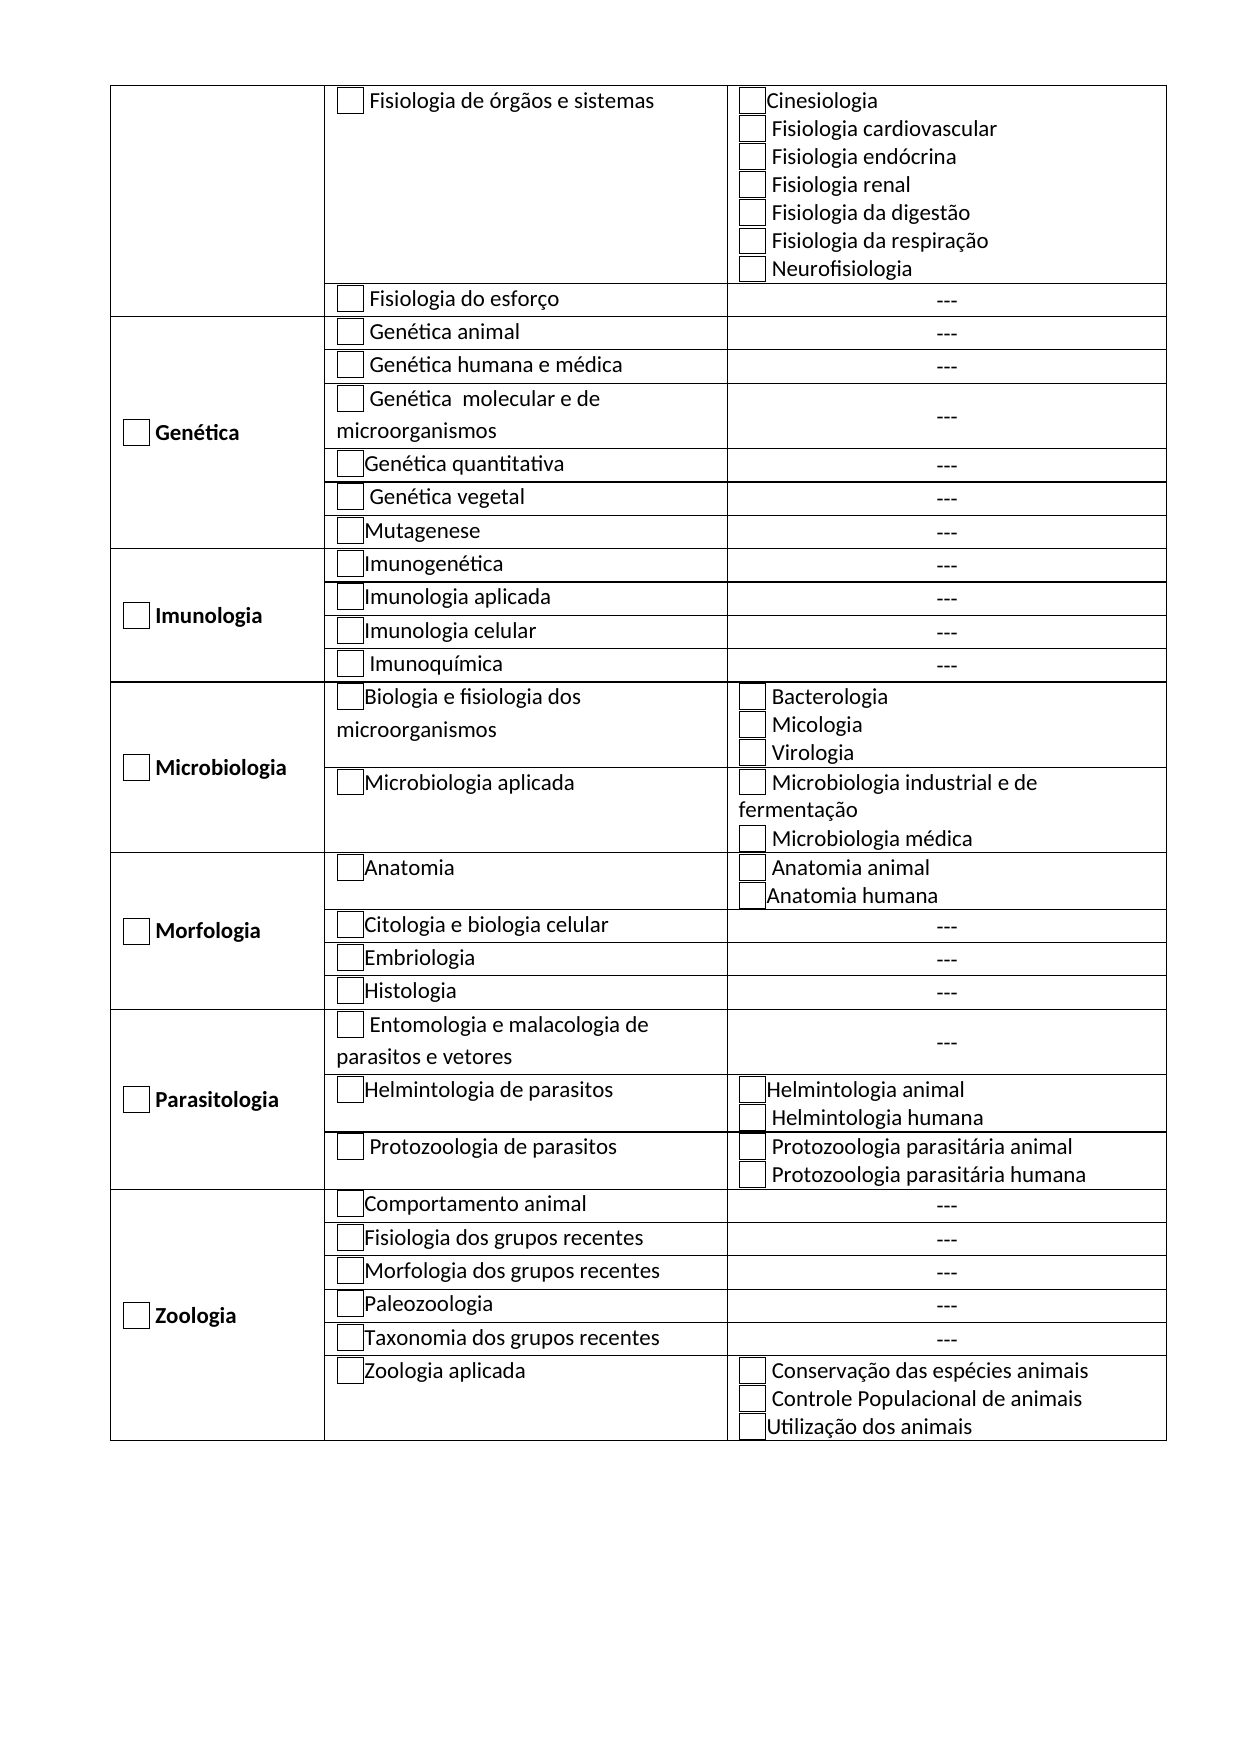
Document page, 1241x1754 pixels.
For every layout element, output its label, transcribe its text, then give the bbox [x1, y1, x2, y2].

table_cell Imunologia celular [325, 616, 727, 648]
table_cell --- [728, 384, 1166, 448]
table_cell Citologia e biologia celular [325, 910, 727, 942]
table_cell Fisiologia de órgãos e sistemas [325, 86, 727, 283]
table_cell Morfologia [111, 853, 324, 1009]
table_cell Fisiologia dos grupos recentes [325, 1223, 727, 1255]
table_cell --- [728, 649, 1166, 681]
table_cell Taxonomia dos grupos recentes [325, 1323, 727, 1355]
table_cell Bacterologia Micologia Virologia [728, 683, 1166, 767]
table_cell Parasitologia [111, 1010, 324, 1188]
table_cell Anatomia animal Anatomia humana [728, 853, 1166, 909]
table_cell Zoologia aplicada [325, 1356, 727, 1440]
table_cell Histologia [325, 976, 727, 1009]
table_cell Microbiologia industrial e de fermentação Microbiologia médica [728, 768, 1166, 852]
table_cell Comportamento animal [325, 1190, 727, 1222]
table_cell Imunoquímica [325, 649, 727, 681]
table_cell Mutagenese [325, 516, 727, 548]
table_cell --- [728, 1323, 1166, 1355]
table_cell Embriologia [325, 943, 727, 975]
table_cell Conservação das espécies animais Controle Populacional de animais Utilização dos animais [728, 1356, 1166, 1440]
table_cell Zoologia [111, 1190, 324, 1440]
table_cell Cinesiologia Fisiologia cardiovascular Fisiologia endócrina Fisiologia renal Fisiologia da digestão Fisiologia da respiração Neurofisiologia [728, 86, 1166, 283]
table_cell Genética humana e médica [325, 350, 727, 383]
table_cell Imunologia [111, 549, 324, 681]
table_cell Genética animal [325, 317, 727, 349]
table_cell Morfologia dos grupos recentes [325, 1256, 727, 1288]
table_cell Fisiologia do esforço [325, 284, 727, 316]
table_cell Anatomia [325, 853, 727, 909]
table_cell --- [728, 1010, 1166, 1074]
table_cell Protozoologia de parasitos [325, 1133, 727, 1188]
table_cell Imunogenética [325, 549, 727, 581]
table_cell Genética molecular e de microorganismos [325, 384, 727, 448]
table_cell Imunologia aplicada [325, 583, 727, 615]
table_cell --- [728, 350, 1166, 383]
table_cell Genética vegetal [325, 483, 727, 515]
table_cell Protozoologia parasitária animal Protozoologia parasitária humana [728, 1133, 1166, 1188]
table_cell --- [728, 976, 1166, 1009]
table_cell Biologia e fisiologia dos microorganismos [325, 683, 727, 767]
table_cell Paleozoologia [325, 1290, 727, 1322]
table_cell --- [728, 284, 1166, 316]
table_cell --- [728, 1256, 1166, 1288]
table_cell --- [728, 549, 1166, 581]
table_cell --- [728, 449, 1166, 481]
table_cell --- [728, 583, 1166, 615]
table_cell --- [728, 1290, 1166, 1322]
table_cell Helmintologia de parasitos [325, 1075, 727, 1131]
table_cell Microbiologia aplicada [325, 768, 727, 852]
table_cell Genética [111, 317, 324, 548]
table_cell Helmintologia animal Helmintologia humana [728, 1075, 1166, 1131]
table_cell Microbiologia [111, 683, 324, 852]
table_cell --- [728, 483, 1166, 515]
table_cell --- [728, 1190, 1166, 1222]
table_cell Entomologia e malacologia de parasitos e vetores [325, 1010, 727, 1074]
table_cell --- [728, 516, 1166, 548]
table_cell Genética quantitativa [325, 449, 727, 481]
table_cell --- [728, 317, 1166, 349]
table_cell --- [728, 1223, 1166, 1255]
table_cell --- [728, 616, 1166, 648]
table_cell --- [728, 943, 1166, 975]
table_cell --- [728, 910, 1166, 942]
